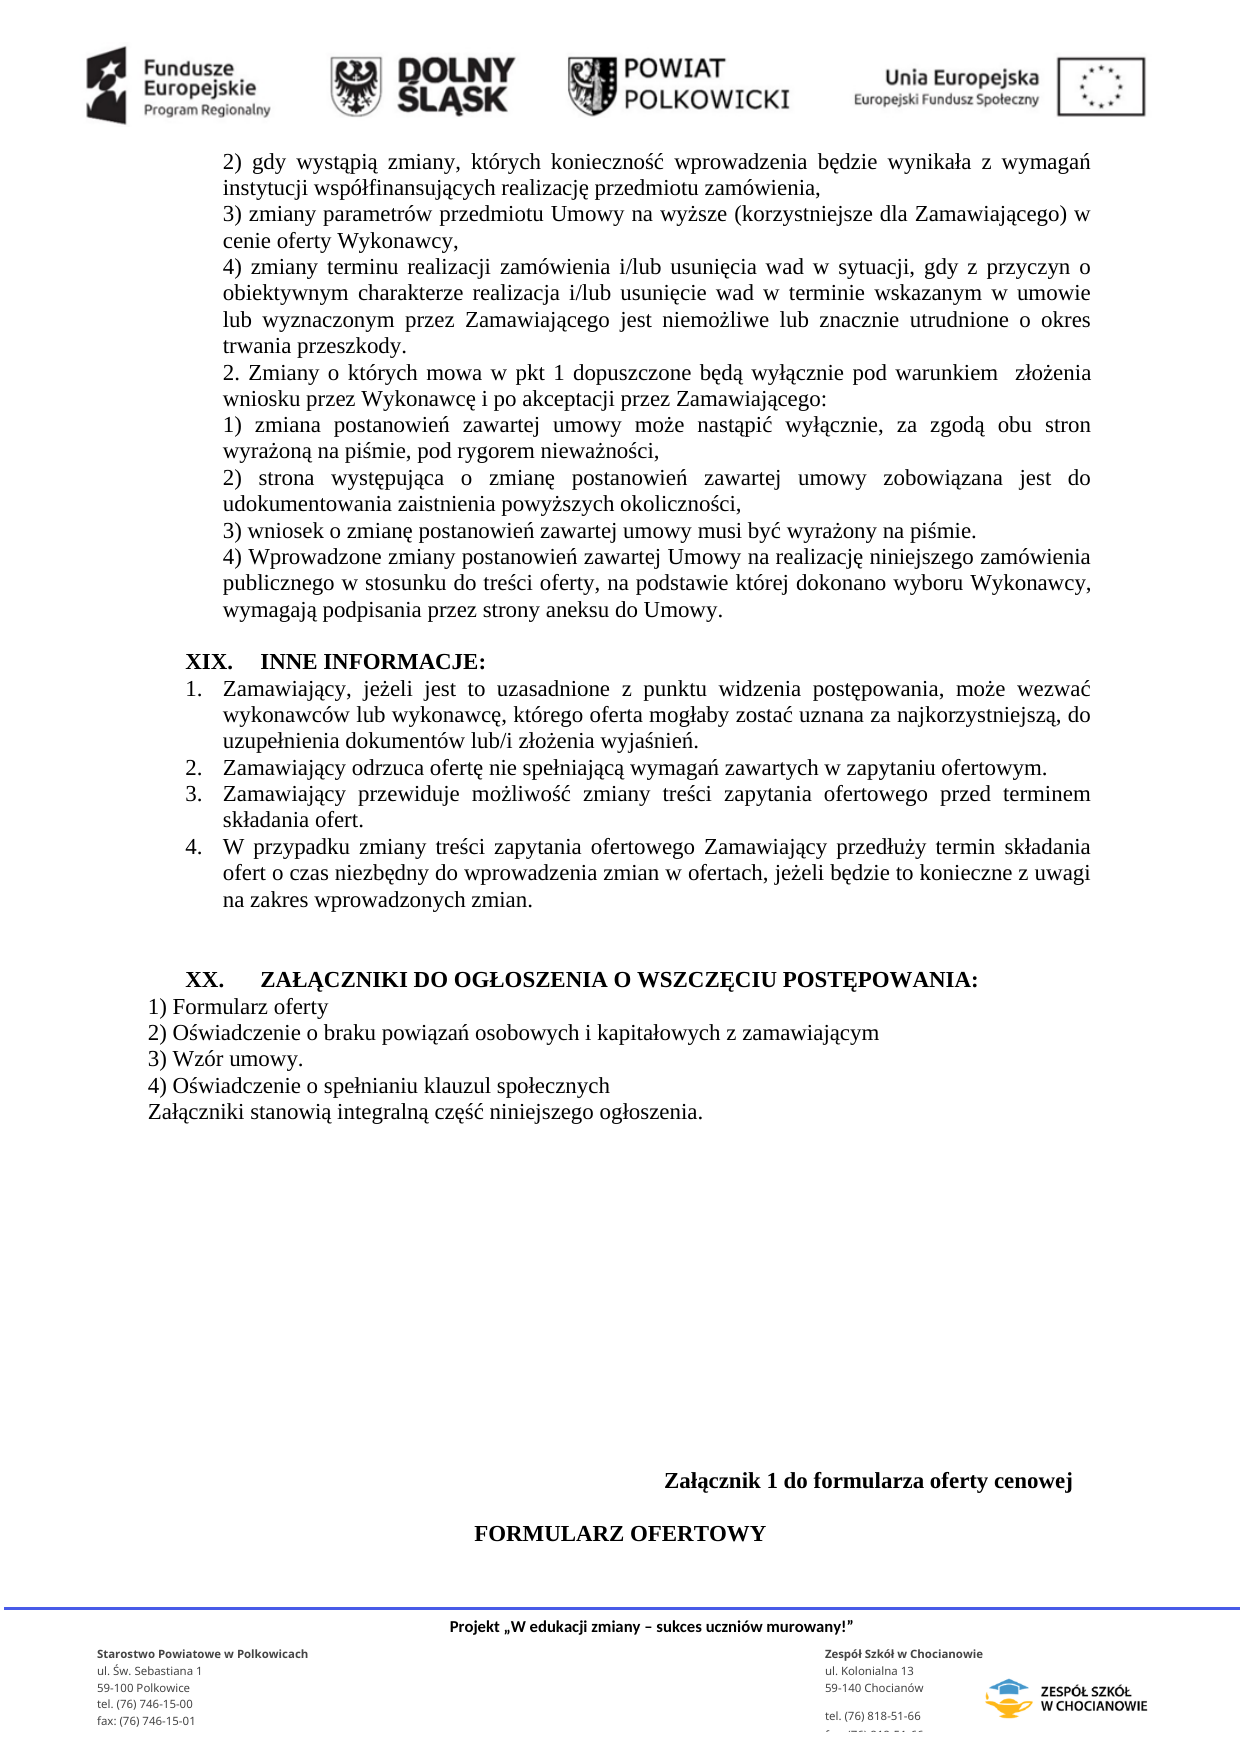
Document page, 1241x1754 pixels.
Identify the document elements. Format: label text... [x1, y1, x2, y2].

list 2) Oświadczenie o braku powiązań osobowych i kapitałowych z zamawiającym [148, 1019, 1093, 1045]
list 1) zmiana postanowień zawartej umowy może nastąpić wyłącznie, za zgodą obu stron wyrażoną na piśmie, pod rygorem nieważności, [223, 411, 1093, 464]
list Zamawiający odrzuca ofertę nie spełniającą wymagań zawartych w zapytaniu ofertowym. [185, 754, 1093, 780]
list 3) wniosek o zmianę postanowień zawartej umowy musi być wyrażony na piśmie. [223, 517, 1093, 543]
list Zamawiający, jeżeli jest to uzasadnione z punktu widzenia postępowania, może wezwać wykonawców lub wykonawcę, którego oferta mogłaby zostać uznana za najkorzystniejszą, do uzupełnienia dokumentów lub/i złożenia wyjaśnień. [185, 675, 1093, 754]
list 4) Wprowadzone zmiany postanowień zawartej Umowy na realizację niniejszego zamówienia publicznego w stosunku do treści oferty, na podstawie której dokonano wyboru Wykonawcy, wymagają podpisania przez strony aneksu do Umowy. [223, 543, 1093, 622]
list 2) strona występująca o zmianę postanowień zawartej umowy zobowiązana jest do udokumentowania zaistnienia powyższych okoliczności, [223, 464, 1093, 517]
list 2. Zmiany o których mowa w pkt 1 dopuszczone będą wyłącznie pod warunkiem złożenia wniosku przez Wykonawcę i po akceptacji przez Zamawiającego: [223, 358, 1093, 411]
picture [75, 42, 1166, 127]
text Załącznik 1 do formularza oferty cenowej [664, 1467, 1093, 1493]
list 3) zmiany parametrów przedmiotu Umowy na wyższe (korzystniejsze dla Zamawiającego) w cenie oferty Wykonawcy, [223, 200, 1093, 253]
list 2) gdy wystąpią zmiany, których konieczność wprowadzenia będzie wynikała z wymagań instytucji współfinansujących realizację przedmiotu zamówienia, [223, 148, 1093, 200]
list INNE INFORMACJE: [185, 648, 1093, 675]
list Załączniki stanowią integralną część niniejszego ogłoszenia. [148, 1098, 1093, 1124]
list 3) Wzór umowy. [148, 1045, 1093, 1072]
list 1) Formularz oferty [148, 993, 1093, 1019]
list ZAŁĄCZNIKI DO OGŁOSZENIA O WSZCZĘCIU POSTĘPOWANIA: [185, 966, 1093, 993]
list Zamawiający przewiduje możliwość zmiany treści zapytania ofertowego przed terminem składania ofert. [185, 780, 1093, 833]
list FORMULARZ OFERTOWY [148, 1520, 1093, 1546]
list 4) Oświadczenie o spełnianiu klauzul społecznych [148, 1072, 1093, 1098]
picture [982, 1675, 1151, 1719]
list W przypadku zmiany treści zapytania ofertowego Zamawiający przedłuży termin składania ofert o czas niezbędny do wprowadzenia zmian w ofertach, jeżeli będzie to konieczne z uwagi na zakres wprowadzonych zmian. [185, 833, 1093, 912]
list 4) zmiany terminu realizacji zamówienia i/lub usunięcia wad w sytuacji, gdy z przyczyn o obiektywnym charakterze realizacja i/lub usunięcie wad w terminie wskazanym w umowie lub wyznaczonym przez Zamawiającego jest niemożliwe lub znacznie utrudnione o okres trwania przeszkody. [223, 253, 1093, 358]
